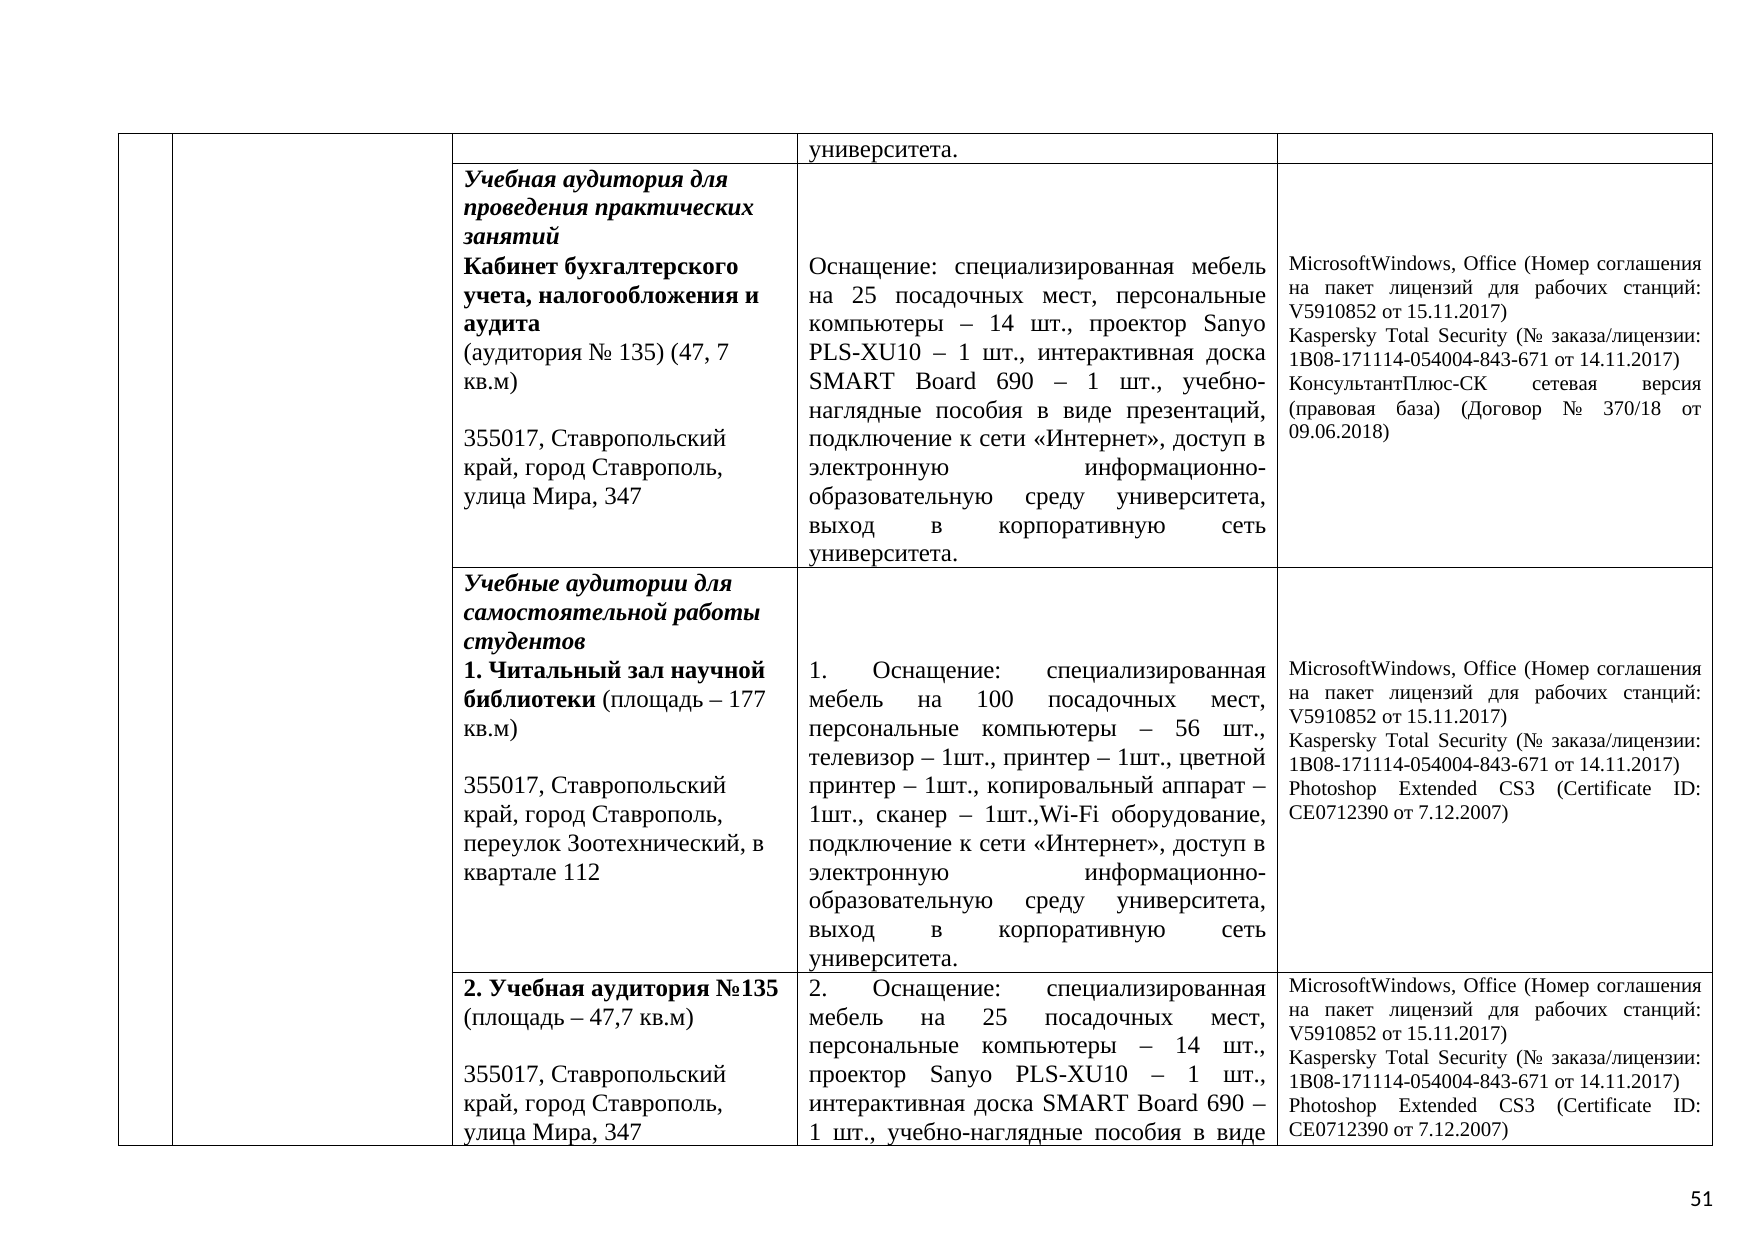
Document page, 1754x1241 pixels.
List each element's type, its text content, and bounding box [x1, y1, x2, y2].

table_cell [1278, 134, 1712, 163]
table_cell [798, 568, 1277, 654]
table_cell Учебные аудитории для самостоятельной работы студентов [453, 568, 797, 654]
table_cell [453, 134, 797, 163]
table_cell [1278, 164, 1712, 250]
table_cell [1278, 973, 1712, 1145]
table_cell [798, 164, 1277, 250]
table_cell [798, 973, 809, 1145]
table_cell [453, 973, 797, 1145]
table_cell [1278, 568, 1712, 654]
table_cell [798, 134, 1277, 163]
table_cell 1. Оснащение: специализированная мебель на 100 посадочных мест, персональные компьютеры – 56 шт., телевизор – 1шт., принтер – 1шт., цветной принтер – 1шт., копировальный аппарат – 1шт., сканер – 1шт.,Wi-Fi оборудование, подключение к сети «Интернет», доступ в электронную информационно-образовательную среду университета, выход в корпоративную сеть университета. [798, 655, 1277, 972]
table_cell 1. Читальный зал научной библиотеки (площадь – 177 кв.м) 355017, Ставропольский край, город Ставрополь, переулок Зоотехнический, в квартале 112 [453, 655, 797, 972]
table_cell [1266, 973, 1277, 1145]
table_cell Учебная аудитория для проведения практических занятий [453, 164, 797, 250]
